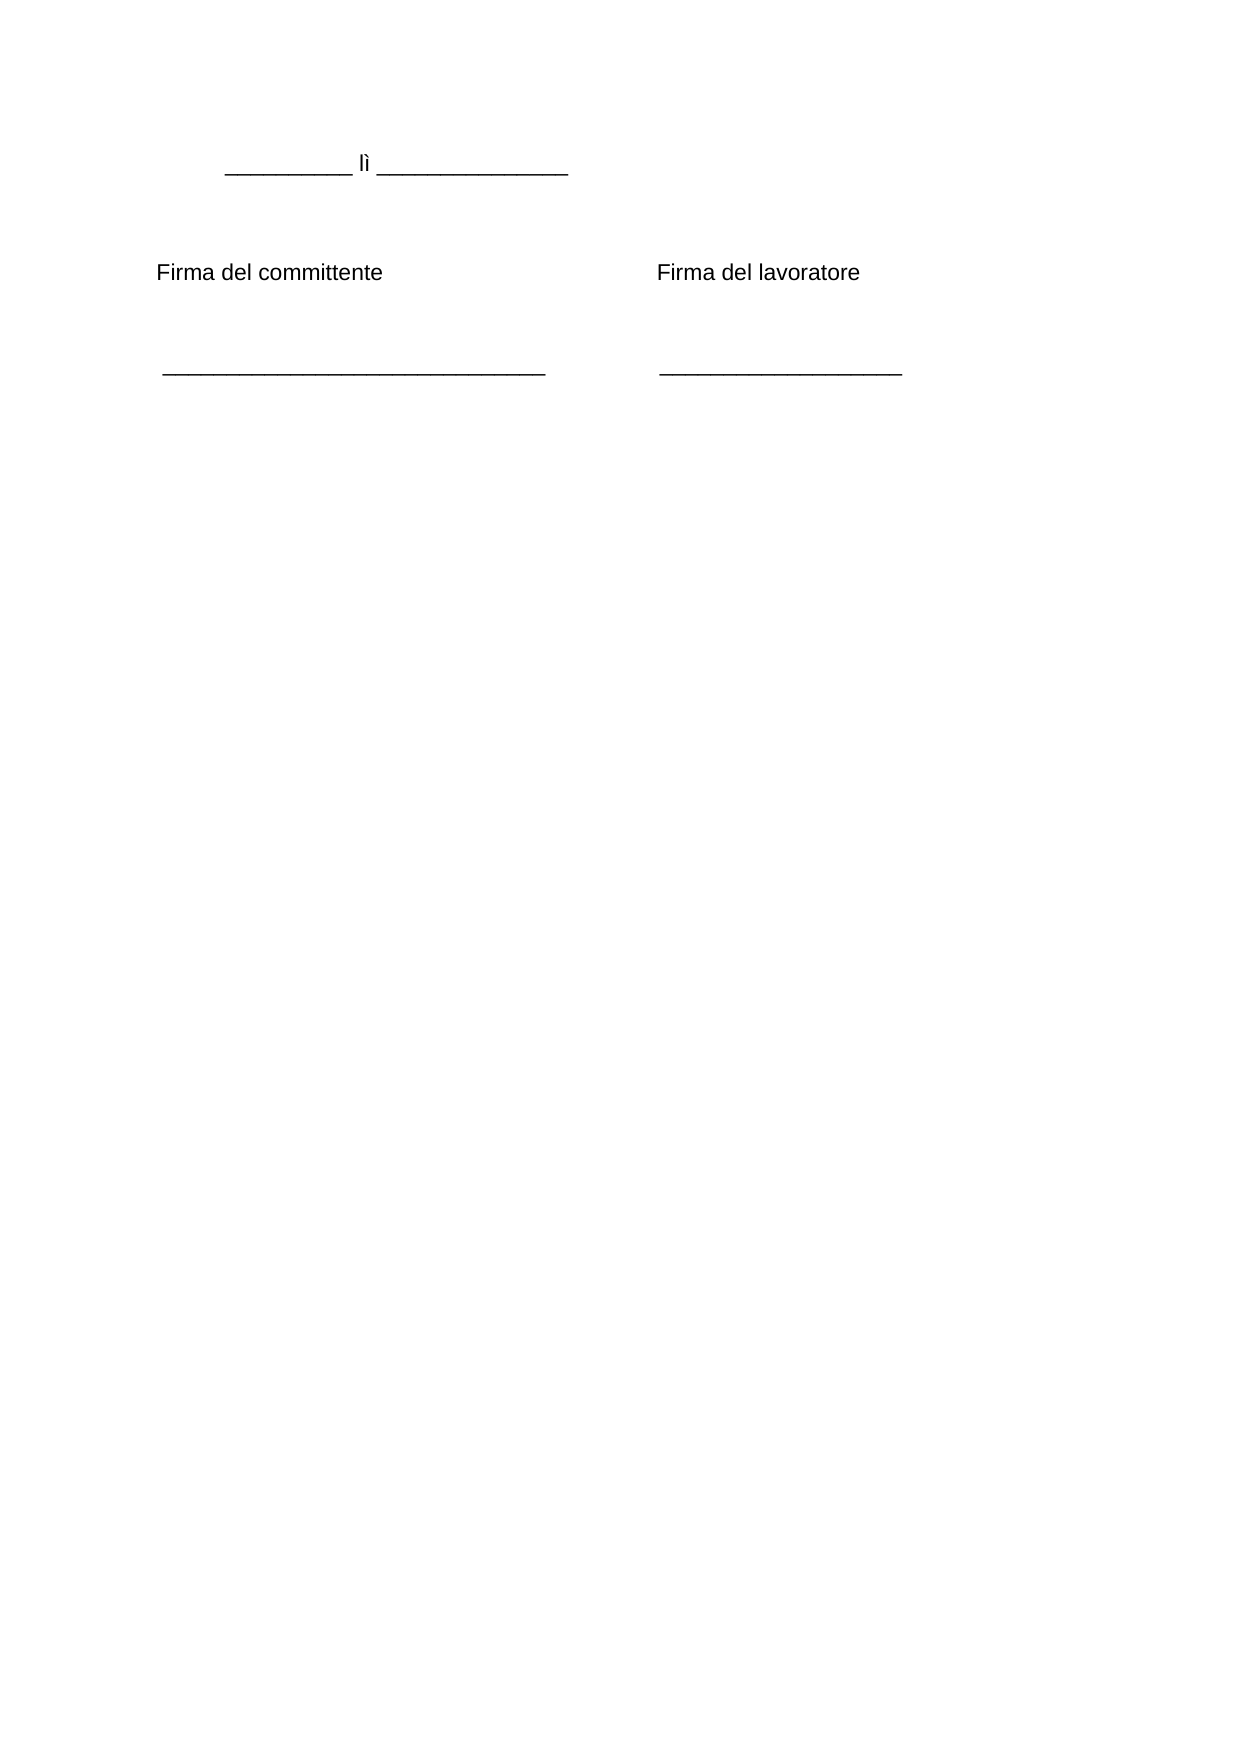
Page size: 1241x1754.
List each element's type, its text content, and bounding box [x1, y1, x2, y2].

text ______________________________ ___________________ [150, 319, 1090, 406]
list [225, 150, 1090, 216]
text Firma del committente Firma del lavoratore [150, 259, 1090, 286]
